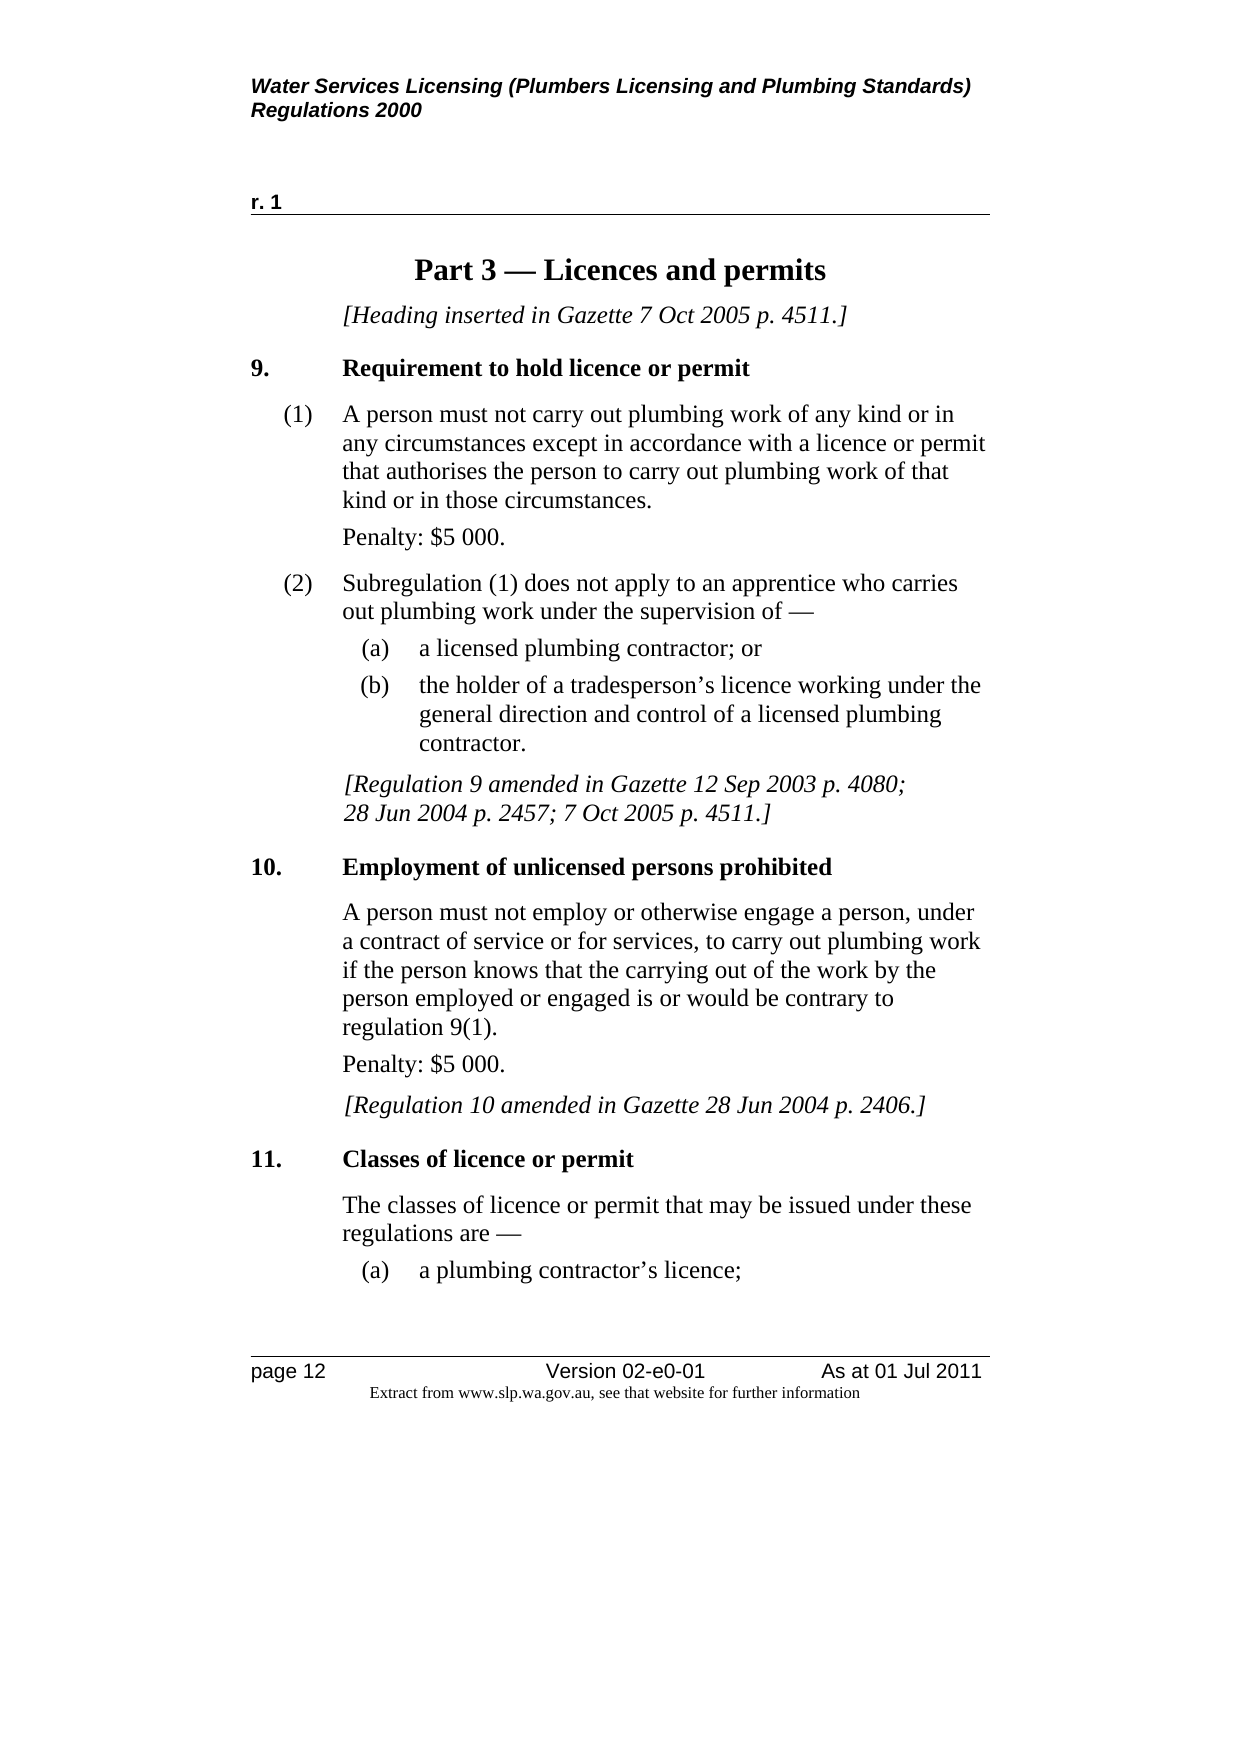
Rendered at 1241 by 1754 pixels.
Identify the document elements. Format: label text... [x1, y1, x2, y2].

text [Regulation 10 amended in Gazette 28 Jun 2004 p. 2406.] [251, 1091, 990, 1119]
text (a) a plumbing contractor’s licence; [251, 1256, 990, 1284]
text (2) Subregulation (1) does not apply to an apprentice who carries out plumbing work under the supervision of — [251, 568, 990, 625]
subtitle Part 3 — Licences and permits [251, 251, 990, 287]
text The classes of licence or permit that may be issued under these regulations are — [251, 1190, 990, 1247]
subtitle 11. Classes of licence or permit [251, 1144, 990, 1173]
subtitle [Heading inserted in Gazette 7 Oct 2005 p. 4511.] [251, 300, 990, 328]
text (b) the holder of a tradesperson’s licence working under the general direction and control of a licensed plumbing contractor. [251, 671, 990, 757]
text (1) A person must not carry out plumbing work of any kind or in any circumstances except in accordance with a licence or permit that authorises the person to carry out plumbing work of that kind or in those circumstances. [251, 399, 990, 514]
subtitle 10. Employment of unlicensed persons prohibited [251, 852, 990, 881]
text Penalty: $5 000. [251, 1049, 990, 1078]
text Penalty: $5 000. [251, 522, 990, 551]
text [Regulation 9 amended in Gazette 12 Sep 2003 p. 4080; 28 Jun 2004 p. 2457; 7 Oct 2005 p. 4511.] [251, 769, 990, 827]
subtitle 9. Requirement to hold licence or permit [251, 353, 990, 382]
text A person must not employ or otherwise engage a person, under a contract of service or for services, to carry out plumbing work if the person knows that the carrying out of the work by the person employed or engaged is or would be contrary to regulation 9(1). [251, 897, 990, 1041]
text (a) a licensed plumbing contractor; or [251, 633, 990, 662]
